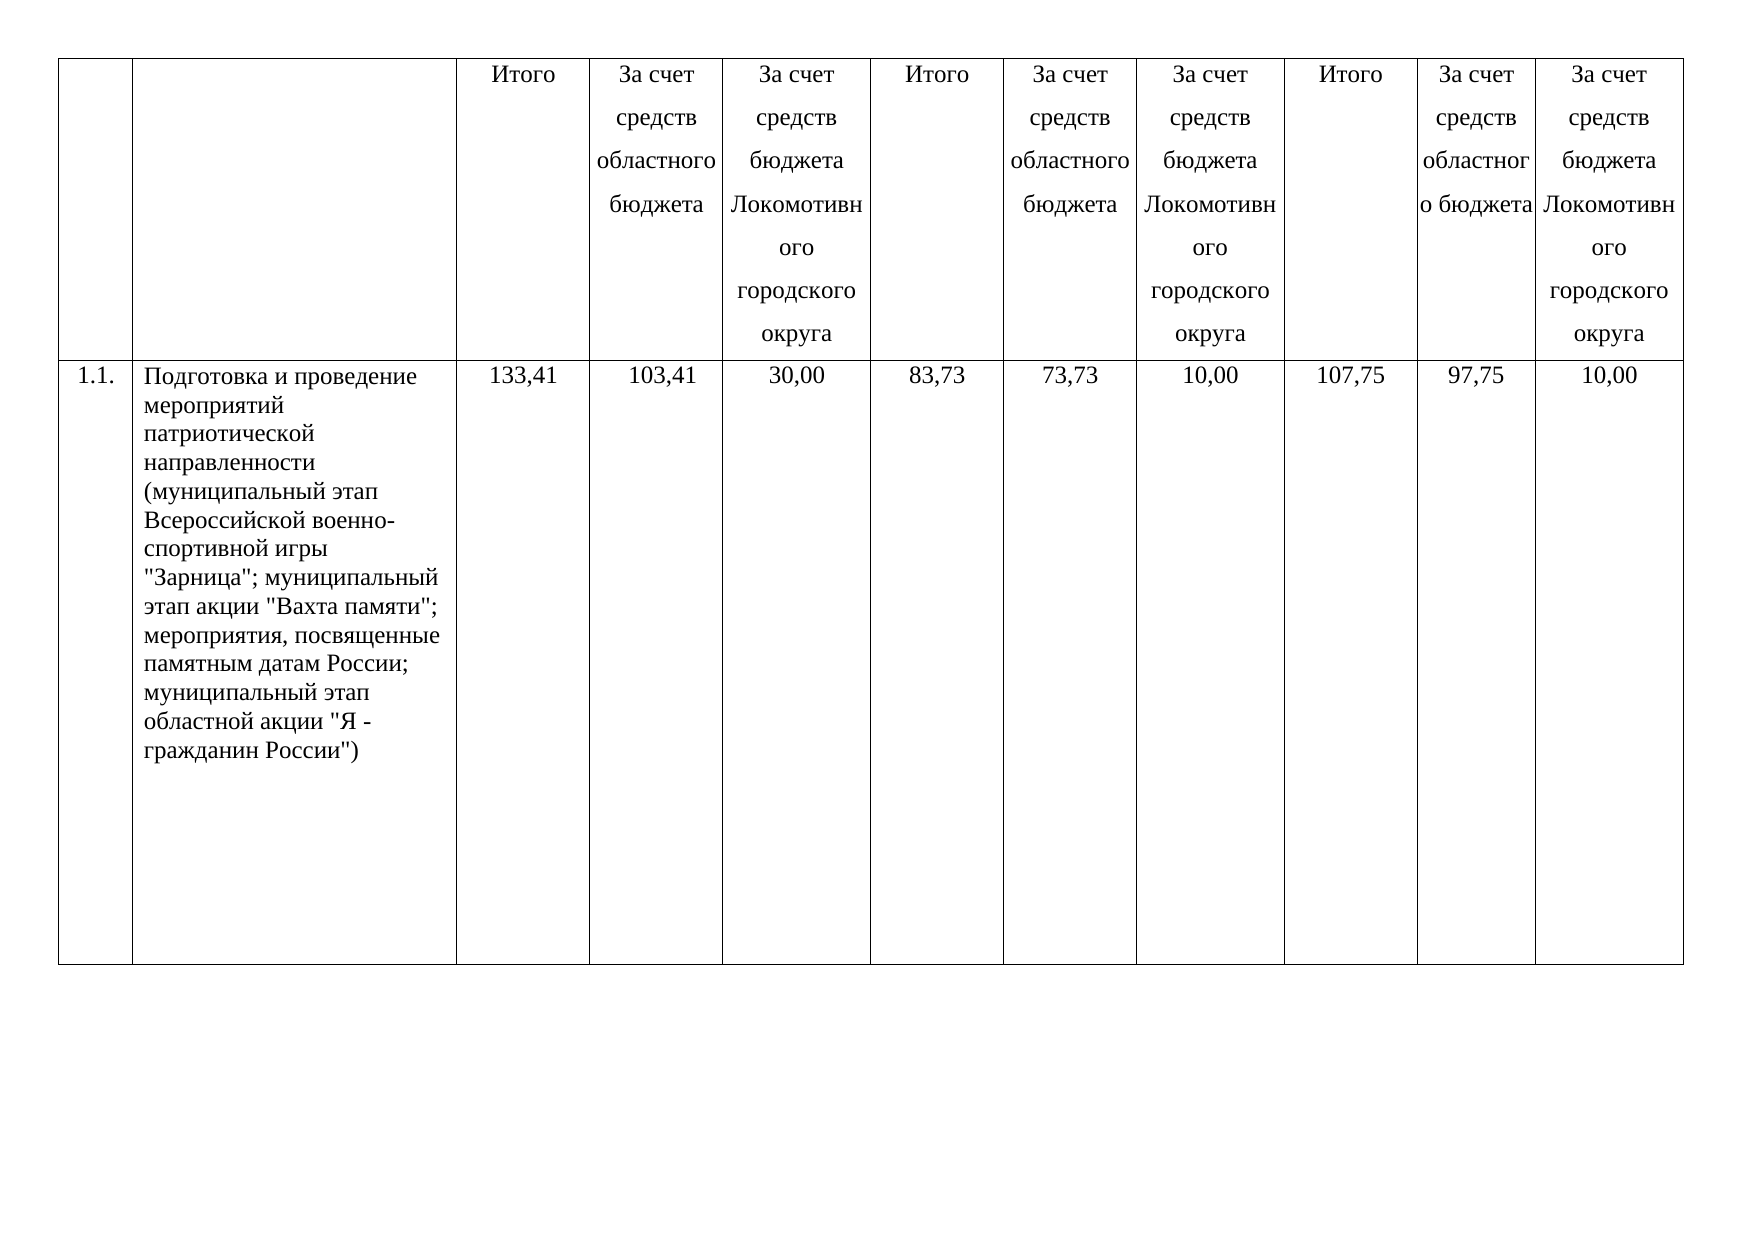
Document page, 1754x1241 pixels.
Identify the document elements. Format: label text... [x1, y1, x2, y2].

table_cell 83,73 [871, 361, 1003, 964]
table_header [133, 59, 456, 360]
table_cell 133,41 [457, 361, 589, 964]
table_header Итого [1285, 59, 1417, 360]
table_header За счет средств областного бюджета [1004, 59, 1136, 360]
table_cell 107,75 [1285, 361, 1417, 964]
table_cell Подготовка и проведение мероприятий патриотической направленности (муниципальный этап Всероссийской военно- спортивной игры "Зарница"; муниципальный этап акции "Вахта памяти"; мероприятия, посвященные памятным датам России; муниципальный этап областной акции "Я - гражданин России") [133, 361, 456, 964]
table_header За счет средств бюджета Локомотивного городского округа [723, 59, 870, 360]
table_header [59, 59, 132, 360]
table_header За счет средств бюджета Локомотивного городского округа [1536, 59, 1683, 360]
table_header Итого [457, 59, 589, 360]
table_cell 1.1. [59, 361, 132, 964]
table_cell 10,00 [1137, 361, 1284, 964]
table_cell 30,00 [723, 361, 870, 964]
table_cell 97,75 [1418, 361, 1535, 964]
table_header За счет средств областного бюджета [590, 59, 722, 360]
table_header За счет средств бюджета Локомотивного городского округа [1137, 59, 1284, 360]
table_header За счет средств областног о бюджета [1418, 59, 1535, 360]
table_header Итого [871, 59, 1003, 360]
table_cell 103,41 [590, 361, 722, 964]
table_cell 73,73 [1004, 361, 1136, 964]
table_cell 10,00 [1536, 361, 1683, 964]
